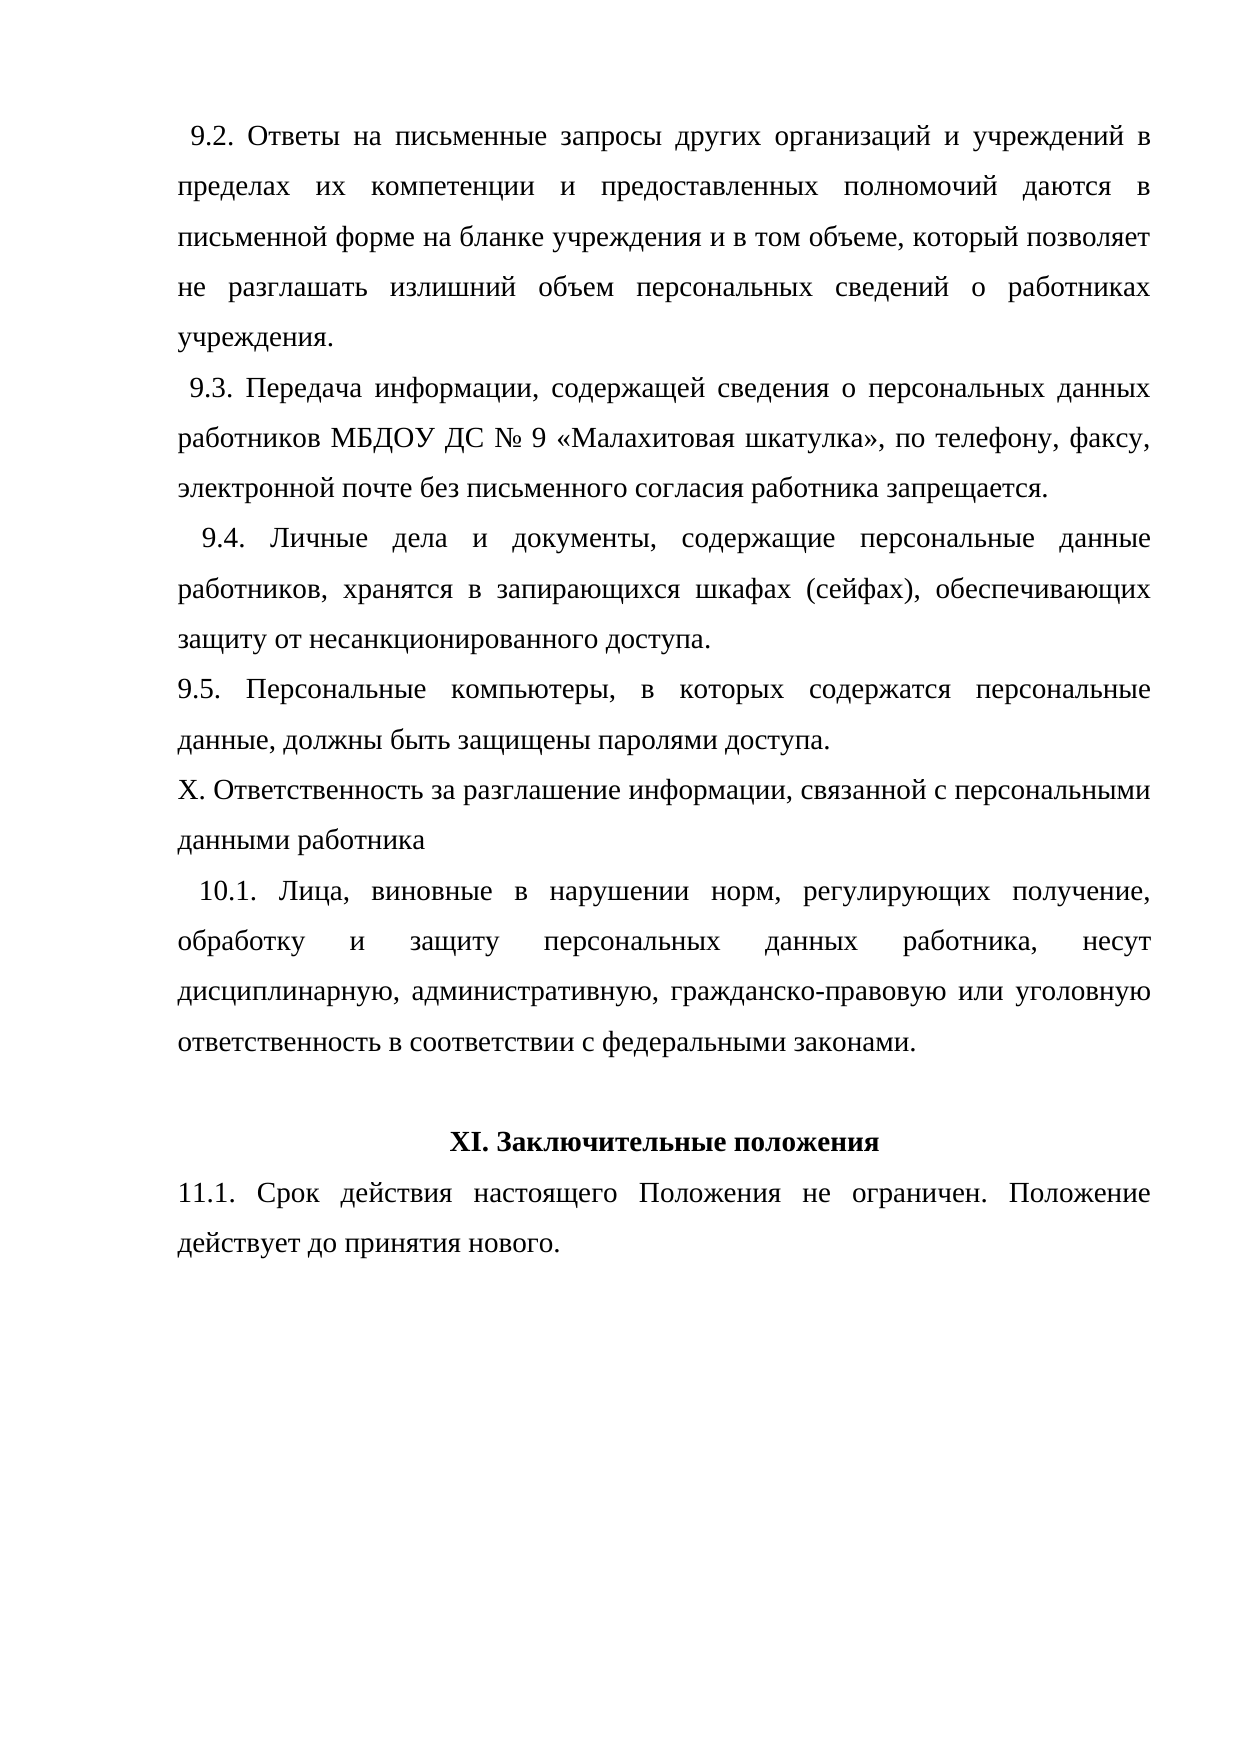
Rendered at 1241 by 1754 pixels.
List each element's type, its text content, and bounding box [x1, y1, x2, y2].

text 9.3. Передача информации, содержащей сведения о персональных данных работников МБДОУ ДС № 9 «Малахитовая шкатулка», по телефону, факсу, электронной почте без письменного согласия работника запрещается. [177, 370, 1152, 504]
text X. Ответственность за разглашение информации, связанной с персональными данными работника [177, 772, 1152, 856]
text XI. Заключительные положения [177, 1124, 1152, 1158]
text 9.2. Ответы на письменные запросы других организаций и учреждений в пределах их компетенции и предоставленных полномочий даются в письменной форме на бланке учреждения и в том объеме, который позволяет не разглашать излишний объем персональных сведений о работниках учреждения. [177, 118, 1152, 353]
text 9.5. Персональные компьютеры, в которых содержатся персональные данные, должны быть защищены паролями доступа. [177, 672, 1152, 755]
text 10.1. Лица, виновные в нарушении норм, регулирующих получение, обработку и защиту персональных данных работника, несут дисциплинарную, административную, гражданско-правовую или уголовную ответственность в соответствии с федеральными законами. [177, 873, 1152, 1057]
text 9.4. Личные дела и документы, содержащие персональные данные работников, хранятся в запирающихся шкафах (сейфах), обеспечивающих защиту от несанкционированного доступа. [177, 521, 1152, 655]
text 11.1. Срок действия настоящего Положения не ограничен. Положение действует до принятия нового. [177, 1175, 1152, 1258]
